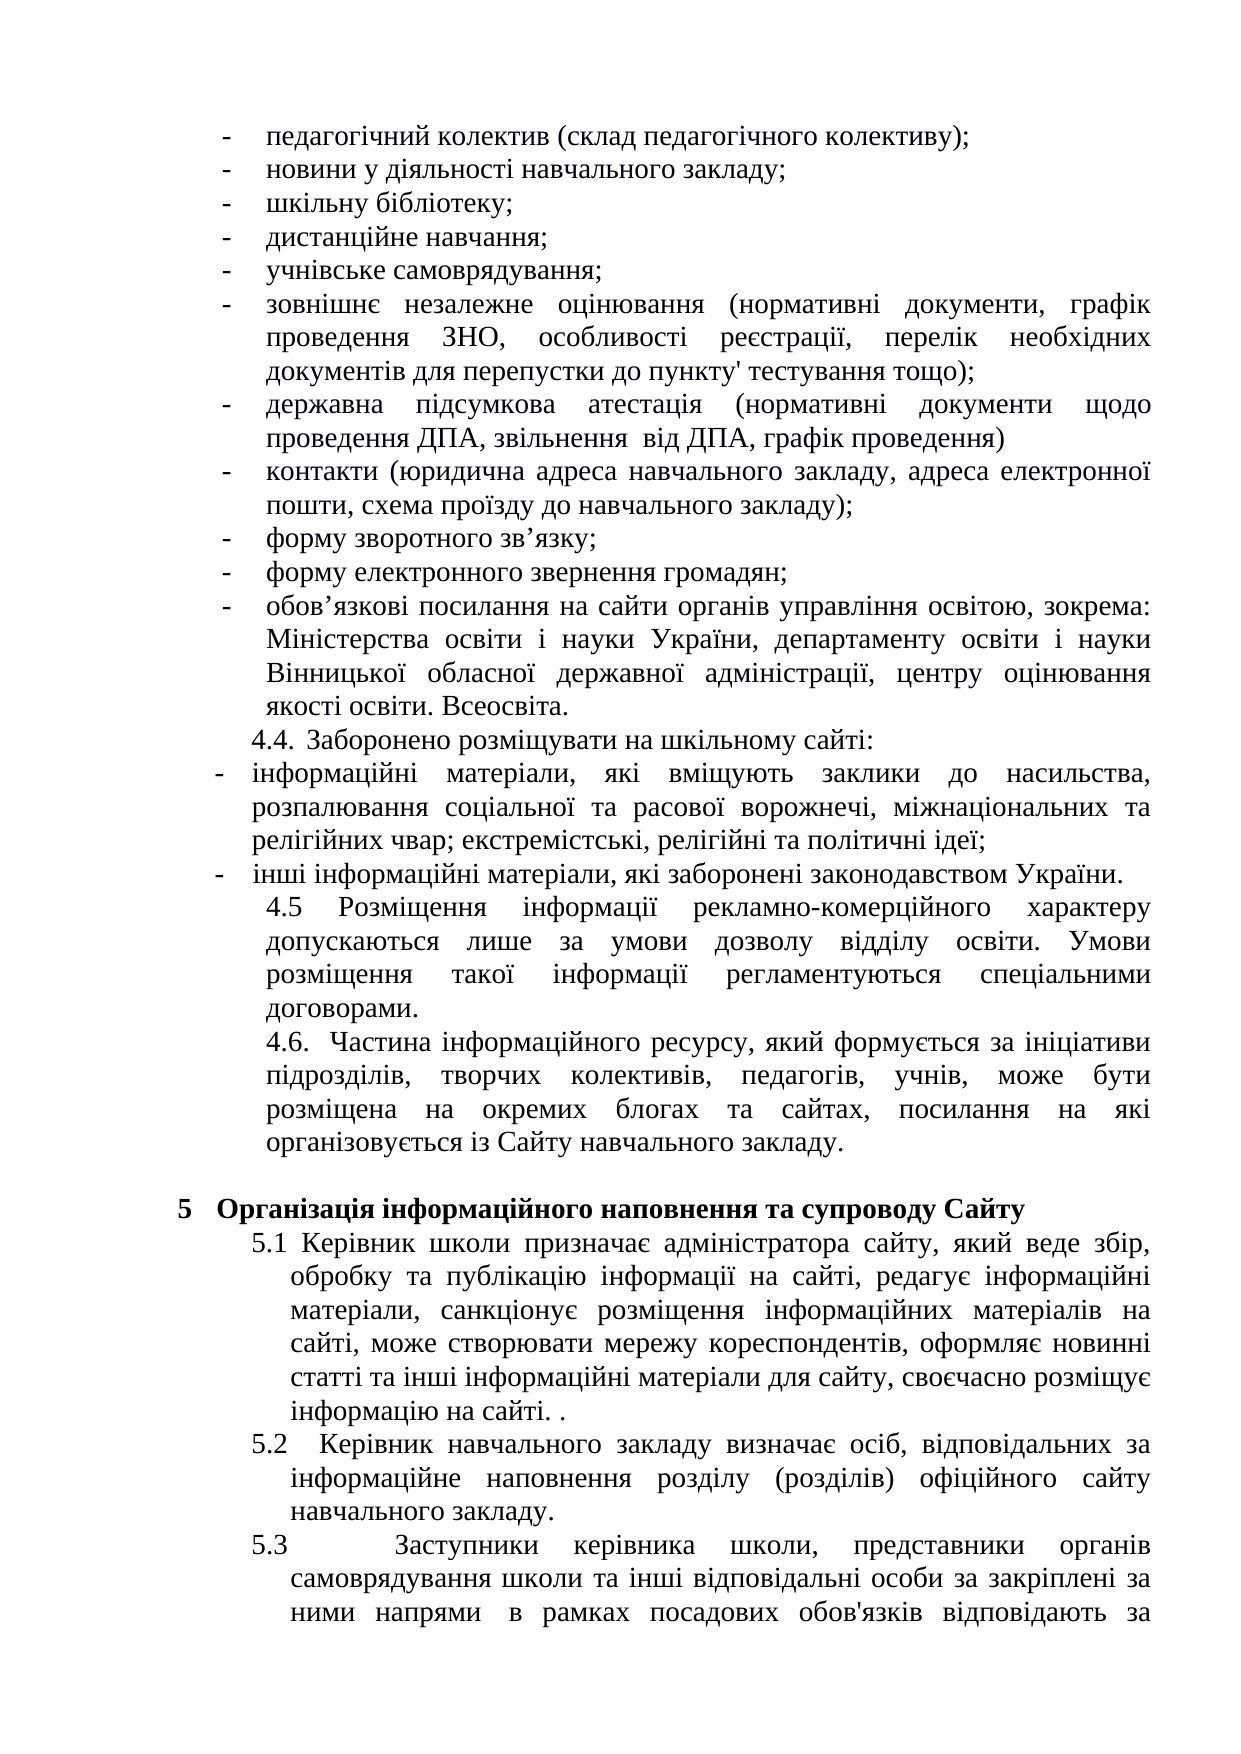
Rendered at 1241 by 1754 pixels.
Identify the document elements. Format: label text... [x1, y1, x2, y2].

list учнівське самоврядування; [222, 252, 1152, 286]
list новини у діяльності навчального закладу; [222, 152, 1152, 185]
list інформаційні матеріали, які вміщують заклики до насильства, розпалювання соціальної та расової ворожнечі, міжнаціональних та релігійних чвар; екстремістські, релігійні та політичні ідеї; [214, 755, 1152, 856]
list форму електронного звернення громадян; [222, 554, 1152, 588]
list Керівник навчального закладу визначає осіб, відповідальних за інформаційне наповнення розділу (розділів) офіційного сайту навчального закладу. [251, 1426, 1152, 1527]
text 5.1 Керівник школи призначає адміністратора сайту, який веде збір, обробку та публікацію інформації на сайті, редагує інформаційні матеріали, санкціонує розміщення інформаційних матеріалів на сайті, може створювати мережу кореспондентів, оформляє новинні статті та інші інформаційні матеріали для сайту, своєчасно розміщує інформацію на сайті. . [251, 1225, 1152, 1426]
list державна підсумкова атестація (нормативні документи щодо проведення ДПА, звільнення від ДПА, графік проведення) [222, 386, 1152, 453]
text 4.5 Розміщення інформації рекламно-комерційного характеру допускаються лише за умови дозволу відділу освіти. Умови розміщення такої інформації регламентуються спеціальними договорами. [266, 889, 1152, 1024]
list дистанційне навчання; [222, 219, 1152, 252]
list шкільну бібліотеку; [222, 185, 1152, 219]
text 4.6. Частина інформаційного ресурсу, який формується за ініціативи підрозділів, творчих колективів, педагогів, учнів, може бути розміщена на окремих блогах та сайтах, посилання на які організовується із Сайту навчального закладу. [266, 1024, 1152, 1158]
list обов’язкові посилання на сайти органів управління освітою, зокрема: Міністерства освіти і науки України, департаменту освіти і науки Вінницької обласної державної адміністрації, центру оцінювання якості освіти. Всеосвіта. [222, 588, 1152, 722]
list зовнішнє незалежне оцінювання (нормативні документи, графік проведення ЗНО, особливості реєстрації, перелік необхідних документів для перепустки до пункту' тестування тощо); [222, 286, 1152, 386]
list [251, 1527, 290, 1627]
list форму зворотного зв’язку; [222, 521, 1152, 554]
list Заборонено розміщувати на шкільному сайті: [251, 722, 1152, 755]
list інші інформаційні матеріали, які заборонені законодавством України. [214, 856, 1152, 889]
list педагогічний колектив (склад педагогічного колективу); [222, 118, 1152, 152]
list Організація інформаційного наповнення та супроводу Сайту [177, 1191, 1152, 1225]
list контакти (юридична адреса навчального закладу, адреса електронної пошти, схема проїзду до навчального закладу); [222, 453, 1152, 521]
